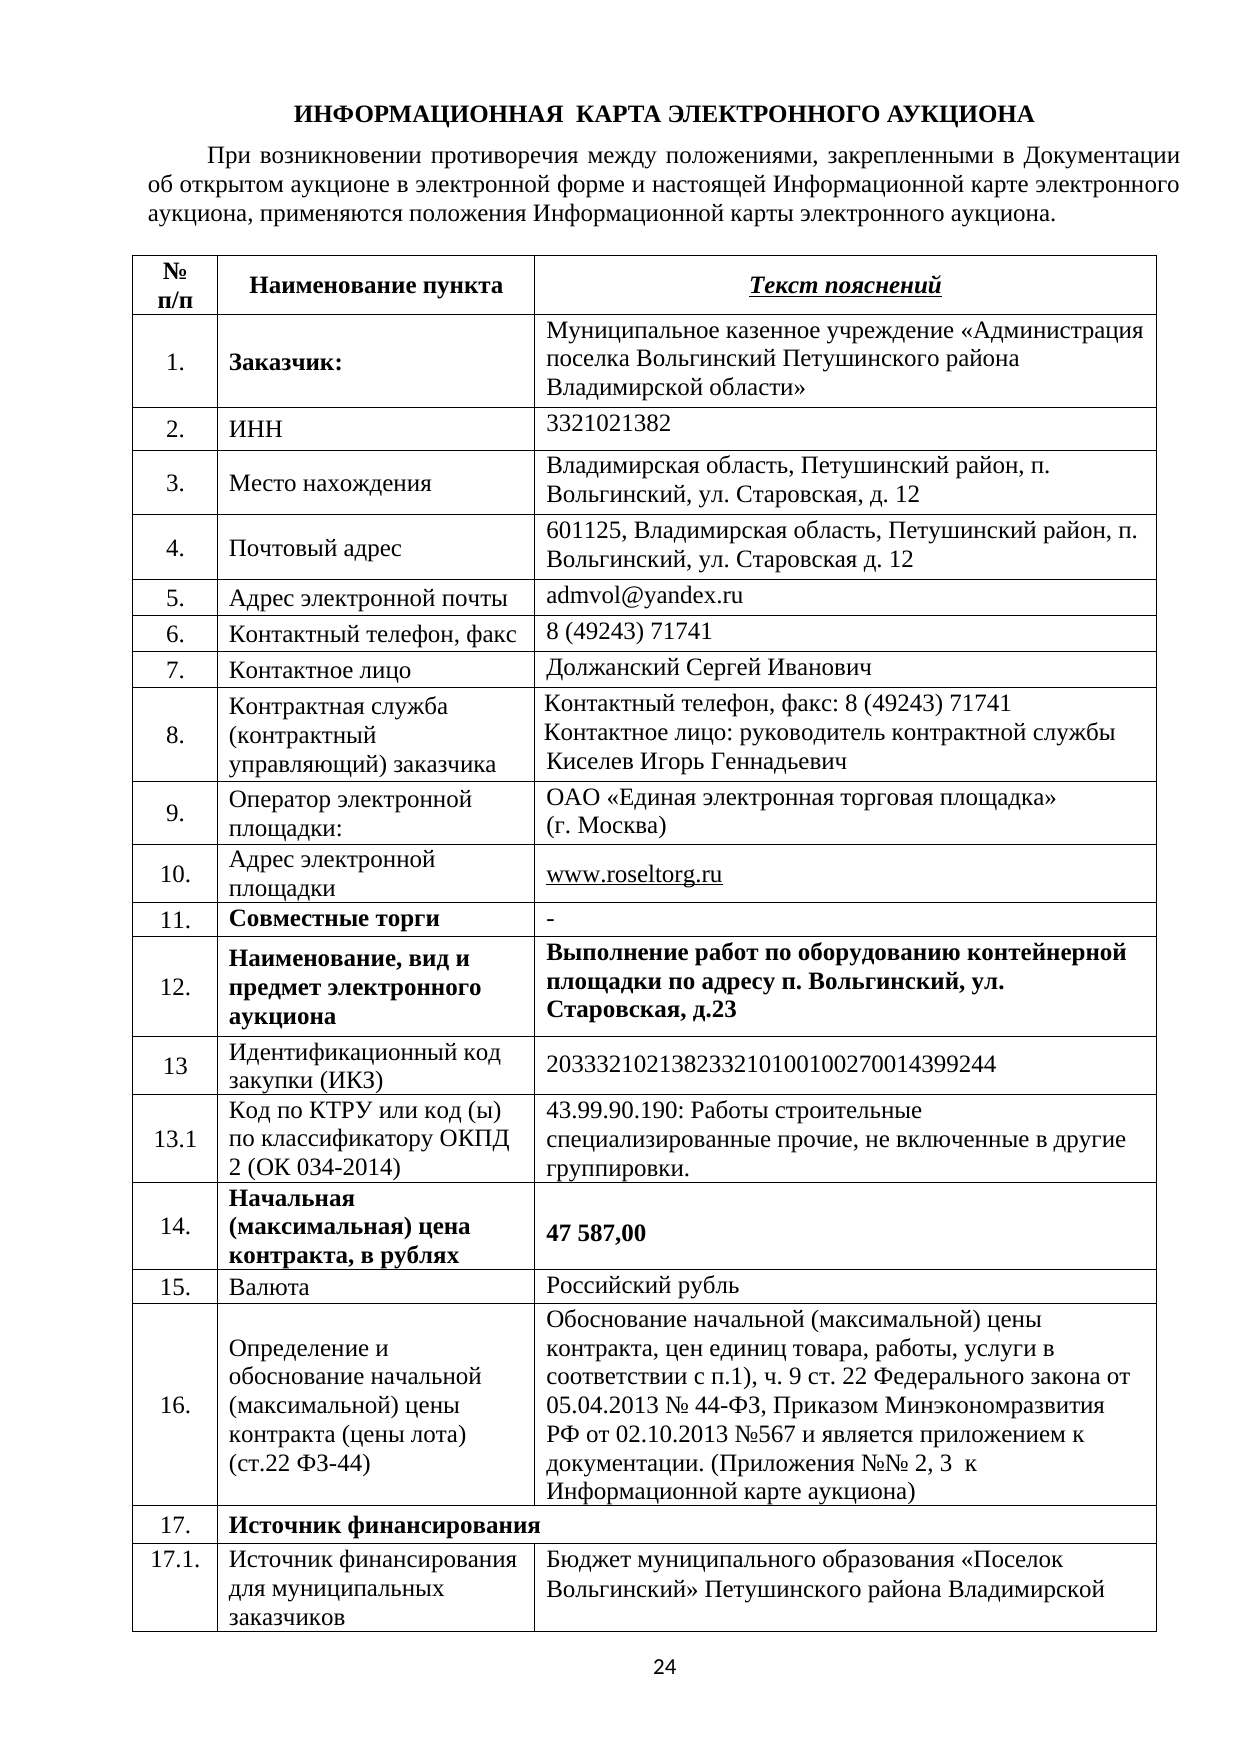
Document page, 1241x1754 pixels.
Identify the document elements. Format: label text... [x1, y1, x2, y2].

table_cell 601125, Владимирская область, Петушинский район, п. Вольгинский, ул. Старовская д. 12 [535, 515, 1156, 579]
table_cell Контрактная служба (контрактный управляющий) заказчика [218, 688, 534, 781]
table_cell ОАО «Единая электронная торговая площадка» (г. Москва) [535, 782, 1156, 843]
table_cell Источник финансирования [218, 1506, 1156, 1543]
table_cell Почтовый адрес [218, 515, 534, 579]
table_header Наименование пункта [218, 256, 534, 314]
table_cell 11. [133, 903, 217, 936]
table_cell admvol@yandex.ru [535, 580, 1156, 615]
table_cell Определение и обоснование начальной (максимальной) цены контракта (цены лота) (ст.22 ФЗ-44) [218, 1304, 534, 1505]
table_cell Заказчик: [218, 315, 534, 407]
table_cell 12. [133, 937, 217, 1036]
table_cell 10. [133, 845, 217, 902]
table_cell 15. [133, 1270, 217, 1303]
table_cell Начальная (максимальная) цена контракта, в рублях [218, 1183, 534, 1269]
table_cell 1. [133, 315, 217, 407]
table_cell Контактный телефон, факс [218, 616, 534, 651]
table_cell Код по КТРУ или код (ы) по классификатору ОКПД 2 (ОК 034-2014) [218, 1095, 534, 1182]
text При возникновении противоречия между положениями, закрепленными в Документации об открытом аукционе в электронной форме и настоящей Информационной карте электронного аукциона, применяются положения Информационной карты электронного аукциона. [148, 140, 1181, 226]
table_cell Валюта [218, 1270, 534, 1303]
table_cell Российский рубль [535, 1270, 1156, 1303]
table_cell Оператор электронной площадки: [218, 782, 534, 843]
table_cell 8 (49243) 71741 [535, 616, 1156, 651]
table_cell 16. [133, 1304, 217, 1505]
table_header Текст пояснений [535, 256, 1156, 314]
table_cell 9. [133, 782, 217, 843]
table_cell Место нахождения [218, 451, 534, 514]
table_cell 13 [133, 1037, 217, 1094]
table_cell Должанский Сергей Иванович [535, 652, 1156, 687]
table_cell 2. [133, 408, 217, 449]
table_cell ИНН [218, 408, 534, 449]
table_cell Выполнение работ по оборудованию контейнерной площадки по адресу п. Вольгинский, ул. Старовская, д.23 [535, 937, 1156, 1036]
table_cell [218, 1544, 534, 1631]
table_cell 6. [133, 616, 217, 651]
table_cell www.roseltorg.ru [535, 845, 1156, 902]
table_cell Идентификационный код закупки (ИКЗ) [218, 1037, 534, 1094]
table_cell 3321021382 [535, 408, 1156, 449]
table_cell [535, 1544, 1156, 1631]
table_cell 13.1 [133, 1095, 217, 1182]
table_header № п/п [133, 256, 217, 314]
table_cell Совместные торги [218, 903, 534, 936]
table_cell 17. [133, 1506, 217, 1543]
table_cell 5. [133, 580, 217, 615]
subtitle ИНФОРМАЦИОННАЯ КАРТА ЭЛЕКТРОННОГО АУКЦИОНА [148, 99, 1181, 128]
table_cell Контактный телефон, факс: 8 (49243) 71741 Контактное лицо: руководитель контрактной службы Киселев Игорь Геннадьевич [535, 688, 1156, 781]
table_cell 3. [133, 451, 217, 514]
table_cell Владимирская область, Петушинский район, п. Вольгинский, ул. Старовская, д. 12 [535, 451, 1156, 514]
table_cell Адрес электронной площадки [218, 845, 534, 902]
table_cell Контактное лицо [218, 652, 534, 687]
table_cell 47 587,00 [535, 1183, 1156, 1269]
table_cell 43.99.90.190: Работы строительные специализированные прочие, не включенные в другие группировки. [535, 1095, 1156, 1182]
table_cell 203332102138233210100100270014399244 [535, 1037, 1156, 1094]
table_cell Наименование, вид и предмет электронного аукциона [218, 937, 534, 1036]
table_cell 4. [133, 515, 217, 579]
table_cell 7. [133, 652, 217, 687]
table_cell - [535, 903, 1156, 936]
table_cell Адрес электронной почты [218, 580, 534, 615]
table_cell Обоснование начальной (максимальной) цены контракта, цен единиц товара, работы, услуги в соответствии с п.1), ч. 9 ст. 22 Федерального закона от 05.04.2013 № 44-ФЗ, Приказом Минэкономразвития РФ от 02.10.2013 №567 и является приложением к документации. (Приложения №№ 2, 3 к Информационной карте аукциона) [535, 1304, 1156, 1505]
table_cell 8. [133, 688, 217, 781]
table_cell Муниципальное казенное учреждение «Администрация поселка Вольгинский Петушинского района Владимирской области» [535, 315, 1156, 407]
table_cell 14. [133, 1183, 217, 1269]
table_cell 17.1. [133, 1544, 217, 1631]
